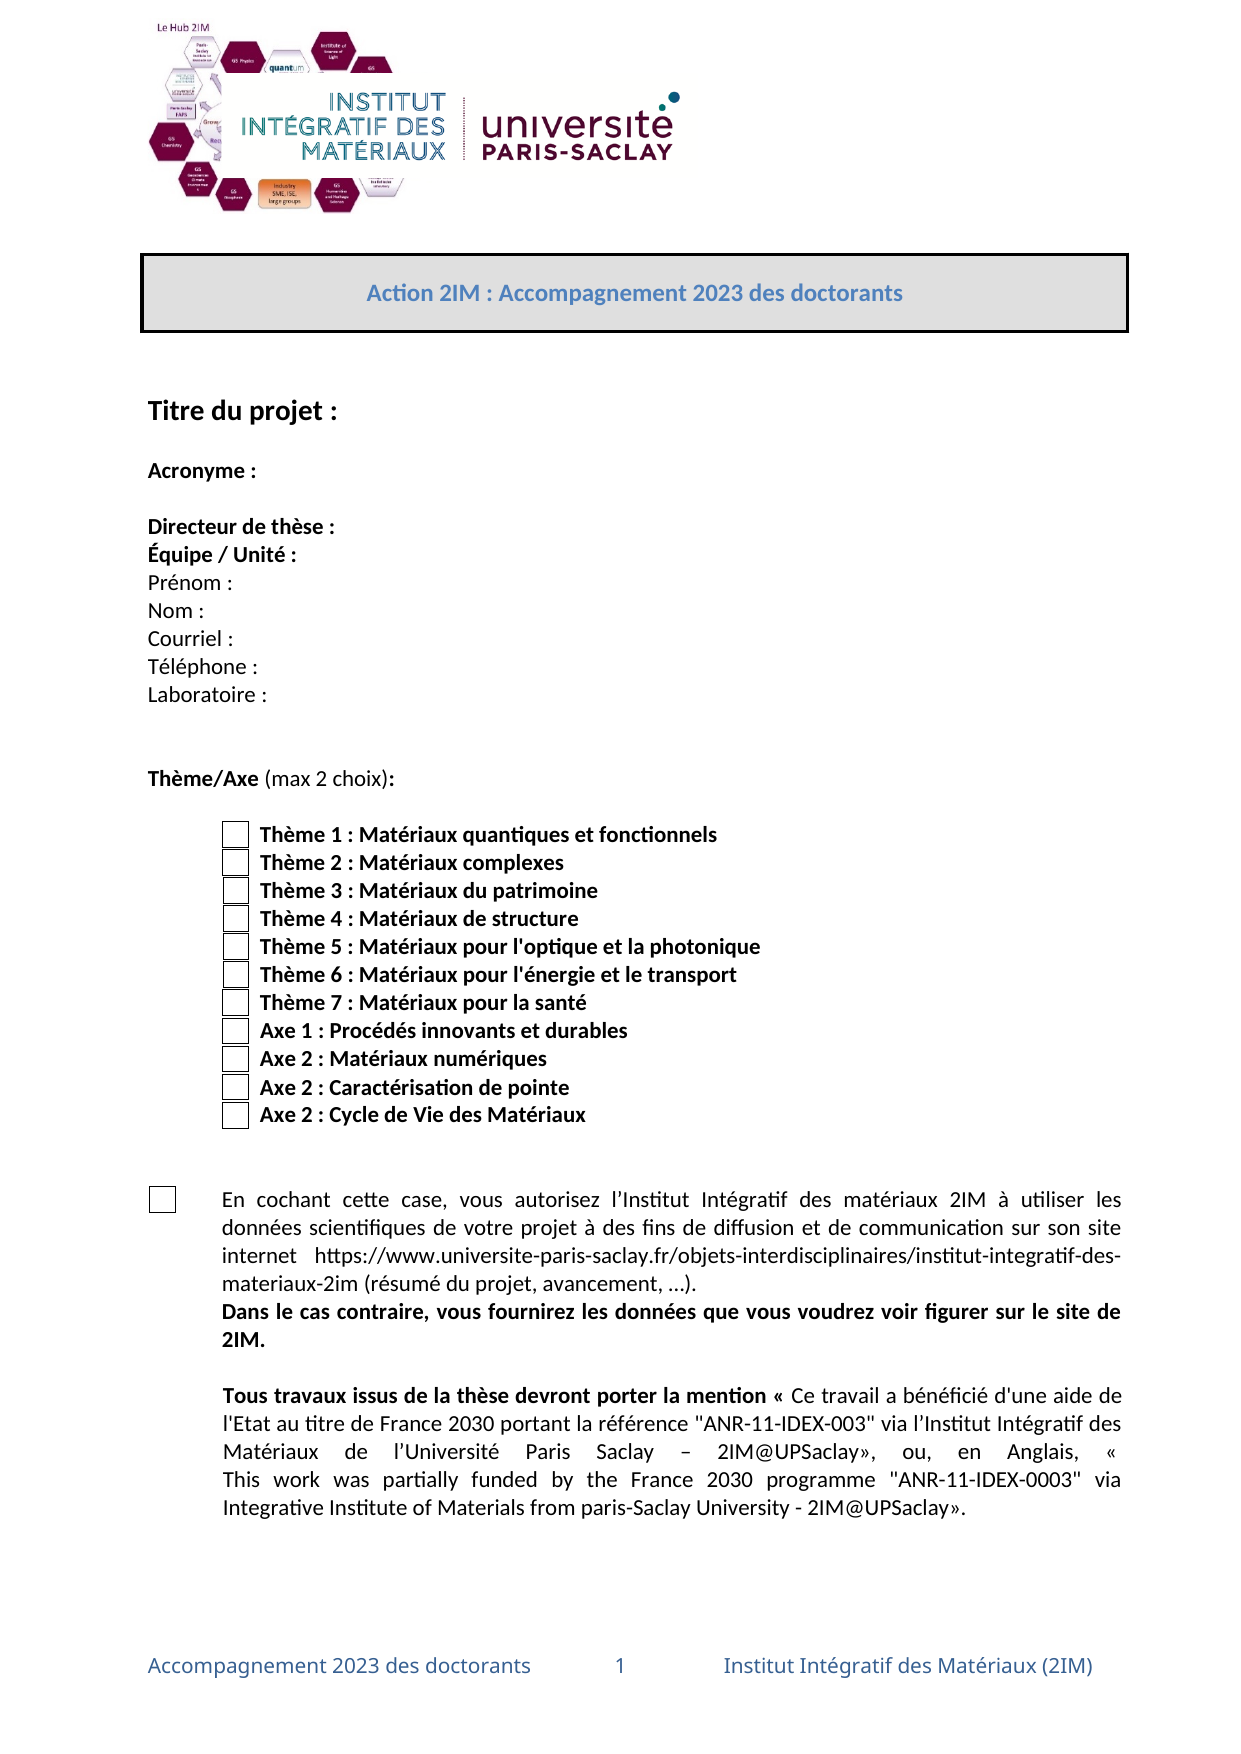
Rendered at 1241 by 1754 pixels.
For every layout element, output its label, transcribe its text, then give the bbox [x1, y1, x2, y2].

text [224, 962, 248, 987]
text Courriel : [148, 624, 1122, 652]
text Prénom : [148, 568, 1122, 596]
text Axe 1 : Procédés innovants et durables [148, 1017, 1122, 1044]
text Thème 5 : Matériaux pour l'optique et la photonique [222, 932, 1122, 961]
text Axe 2 : Cycle de Vie des Matériaux [148, 1101, 1122, 1129]
picture [147, 18, 698, 214]
text Thème 3 : Matériaux du patrimoine [222, 876, 1122, 904]
text Thème 6 : Matériaux pour l'énergie et le transport [249, 961, 1122, 988]
text Directeur de thèse : [148, 512, 1122, 540]
text Thème 2 : Matériaux complexes [148, 848, 1122, 876]
text En cochant cette case, vous autorisez l’Institut Intégratif des matériaux 2IM à utiliser les données scientifiques de votre projet à des fins de diffusion et de communication sur son site internet https://www.universite-paris-saclay.fr/objets-interdisciplinaires/institut-integratif-des-materiaux-2im (résumé du projet, avancement, …). Dans le cas contraire, vous fournirez les données que vous voudrez voir figurer sur le site de 2IM. [148, 1185, 1122, 1353]
text Thème 4 : Matériaux de structure [222, 904, 1122, 932]
text Action 2IM : Accompagnement 2023 des doctorants [144, 256, 1126, 330]
text Axe 2 : Matériaux numériques [148, 1044, 1122, 1073]
text Acronyme : [148, 456, 1122, 484]
text Titre du projet : [148, 392, 1122, 428]
text Laboratoire : [148, 680, 1122, 708]
text Nom : [148, 596, 1122, 624]
text Axe 2 : Caractérisation de pointe [148, 1073, 1122, 1101]
text Téléphone : [148, 652, 1122, 680]
text Thème/Axe (max 2 choix): [148, 764, 1122, 792]
text Thème 7 : Matériaux pour la santé [148, 988, 1122, 1017]
text Thème 1 : Matériaux quantiques et fonctionnels [148, 820, 1122, 848]
text Équipe / Unité : [148, 540, 1122, 568]
text Tous travaux issus de la thèse devront porter la mention « Ce travail a bénéficié d'une aide de l'Etat au titre de France 2030 portant la référence "ANR-11-IDEX-003" via l’Institut Intégratif des Matériaux de l’Université Paris Saclay – 2IM@UPSaclay», ou, en Anglais, « This work was partially funded by the France 2030 programme "ANR-11-IDEX-0003" via Integrative Institute of Materials from paris-Saclay University - 2IM@UPSaclay». [223, 1381, 1122, 1521]
